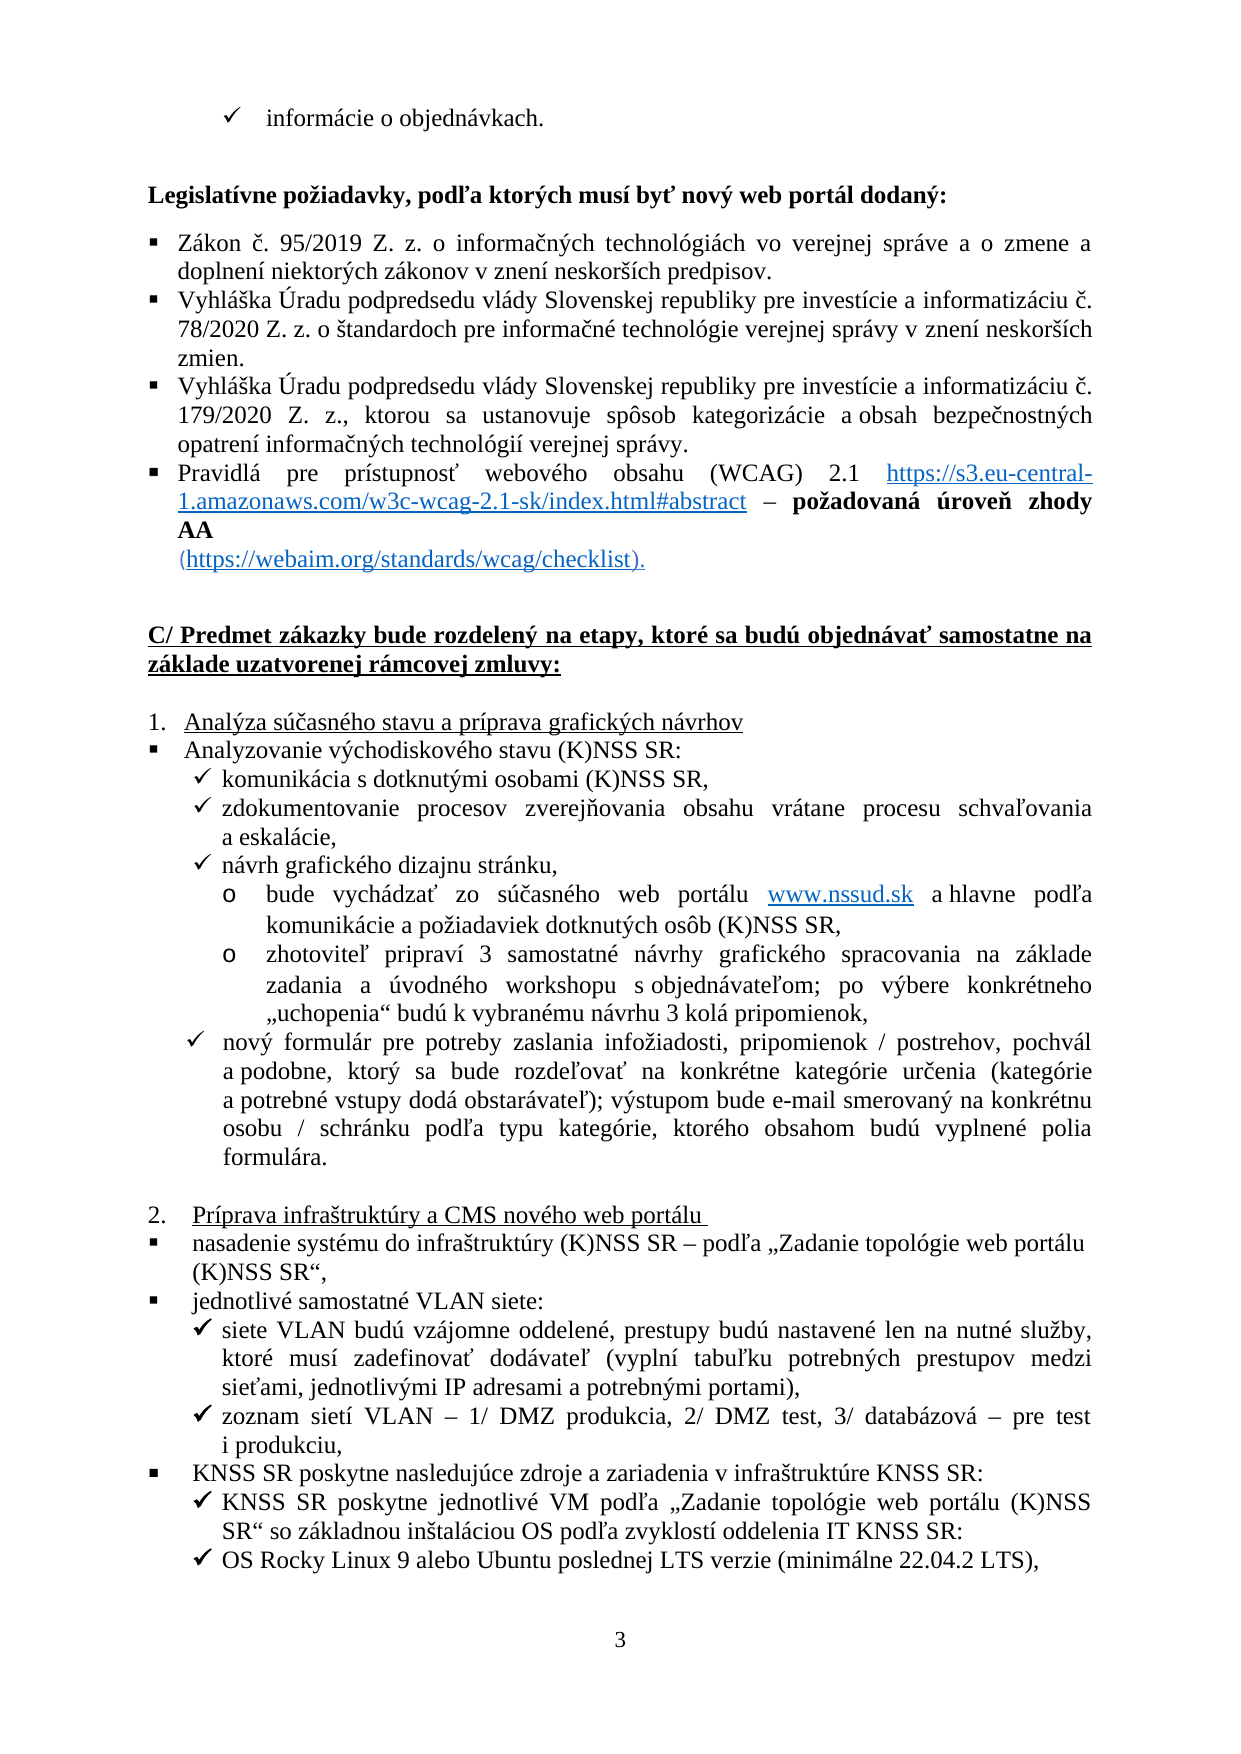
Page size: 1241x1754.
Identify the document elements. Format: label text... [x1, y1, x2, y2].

list nový formulár pre potreby zaslania infožiadosti, pripomienok / postrehov, pochvál a podobne, ktorý sa bude rozdeľovať na konkrétne kategórie určenia (kategórie a potrebné vstupy dodá obstarávateľ); výstupom bude e-mail smerovaný na konkrétnu osobu / schránku podľa typu kategórie, ktorého obsahom budú vyplnené polia formulára. [185, 1027, 1092, 1171]
list KNSS SR poskytne jednotlivé VM podľa „Zadanie topológie web portálu (K)NSS SR“ so základnou inštaláciou OS podľa zvyklostí oddelenia IT KNSS SR: [192, 1487, 1092, 1545]
text C/ Predmet zákazky bude rozdelený na etapy, ktoré sa budú objednávať samostatne na základe uzatvorenej rámcovej zmluvy: [148, 621, 1092, 646]
list Analyzovanie východiskového stavu (K)NSS SR: [148, 736, 1092, 764]
list zhotoviteľ pripraví 3 samostatné návrhy grafického spracovania na základe zadania a úvodného workshopu s objednávateľom; po výbere konkrétneho „uchopenia“ budú k vybranému návrhu 3 kolá pripomienok, [222, 939, 1092, 1027]
list Príprava infraštruktúry a CMS nového web portálu [148, 1200, 1092, 1228]
list zoznam sietí VLAN – 1/ DMZ produkcia, 2/ DMZ test, 3/ databázová – pre test i produkciu, [192, 1401, 1092, 1458]
list Analýza súčasného stavu a príprava grafických návrhov [148, 707, 1092, 736]
list bude vychádzať zo súčasného web portálu www.nssud.sk a hlavne podľa komunikácie a požiadaviek dotknutých osôb (K)NSS SR, [222, 879, 1092, 939]
text (https://webaim.org/standards/wcag/checklist). [148, 544, 1092, 573]
list jednotlivé samostatné VLAN siete: [148, 1286, 1092, 1315]
list OS Rocky Linux 9 alebo Ubuntu poslednej LTS verzie (minimálne 22.04.2 LTS), [192, 1545, 1092, 1573]
list Pravidlá pre prístupnosť webového obsahu (WCAG) 2.1 https://s3.eu-central-1.amazonaws.com/w3c-wcag-2.1-sk/index.html#abstract – požadovaná úroveň zhody AA [148, 458, 1092, 544]
list nasadenie systému do infraštruktúry (K)NSS SR – podľa „Zadanie topológie web portálu (K)NSS SR“, [148, 1228, 1092, 1286]
list KNSS SR poskytne nasledujúce zdroje a zariadenia v infraštruktúre KNSS SR: [148, 1458, 1092, 1487]
list siete VLAN budú vzájomne oddelené, prestupy budú nastavené len na nutné služby, ktoré musí zadefinovať dodávateľ (vyplní tabuľku potrebných prestupov medzi sieťami, jednotlivými IP adresami a potrebnými portami), [192, 1315, 1092, 1401]
list informácie o objednávkach. [222, 103, 1092, 132]
list komunikácia s dotknutými osobami (K)NSS SR, [192, 764, 1092, 793]
text Legislatívne požiadavky, podľa ktorých musí byť nový web portál dodaný: [148, 180, 1092, 209]
list Vyhláška Úradu podpredsedu vlády Slovenskej republiky pre investície a informatizáciu č. 179/2020 Z. z., ktorou sa ustanovuje spôsob kategorizácie a obsah bezpečnostných opatrení informačných technológií verejnej správy. [148, 371, 1092, 458]
text C/ Predmet zákazky bude rozdelený na etapy, ktoré sa budú objednávať samostatne na základe uzatvorenej rámcovej zmluvy: [148, 647, 1092, 678]
list návrh grafického dizajnu stránku, [192, 851, 1092, 879]
list zdokumentovanie procesov zverejňovania obsahu vrátane procesu schvaľovania a eskalácie, [192, 793, 1092, 851]
list Vyhláška Úradu podpredsedu vlády Slovenskej republiky pre investície a informatizáciu č. 78/2020 Z. z. o štandardoch pre informačné technológie verejnej správy v znení neskorších zmien. [148, 285, 1092, 371]
list Zákon č. 95/2019 Z. z. o informačných technológiách vo verejnej správe a o zmene a doplnení niektorých zákonov v znení neskorších predpisov. [148, 228, 1092, 285]
